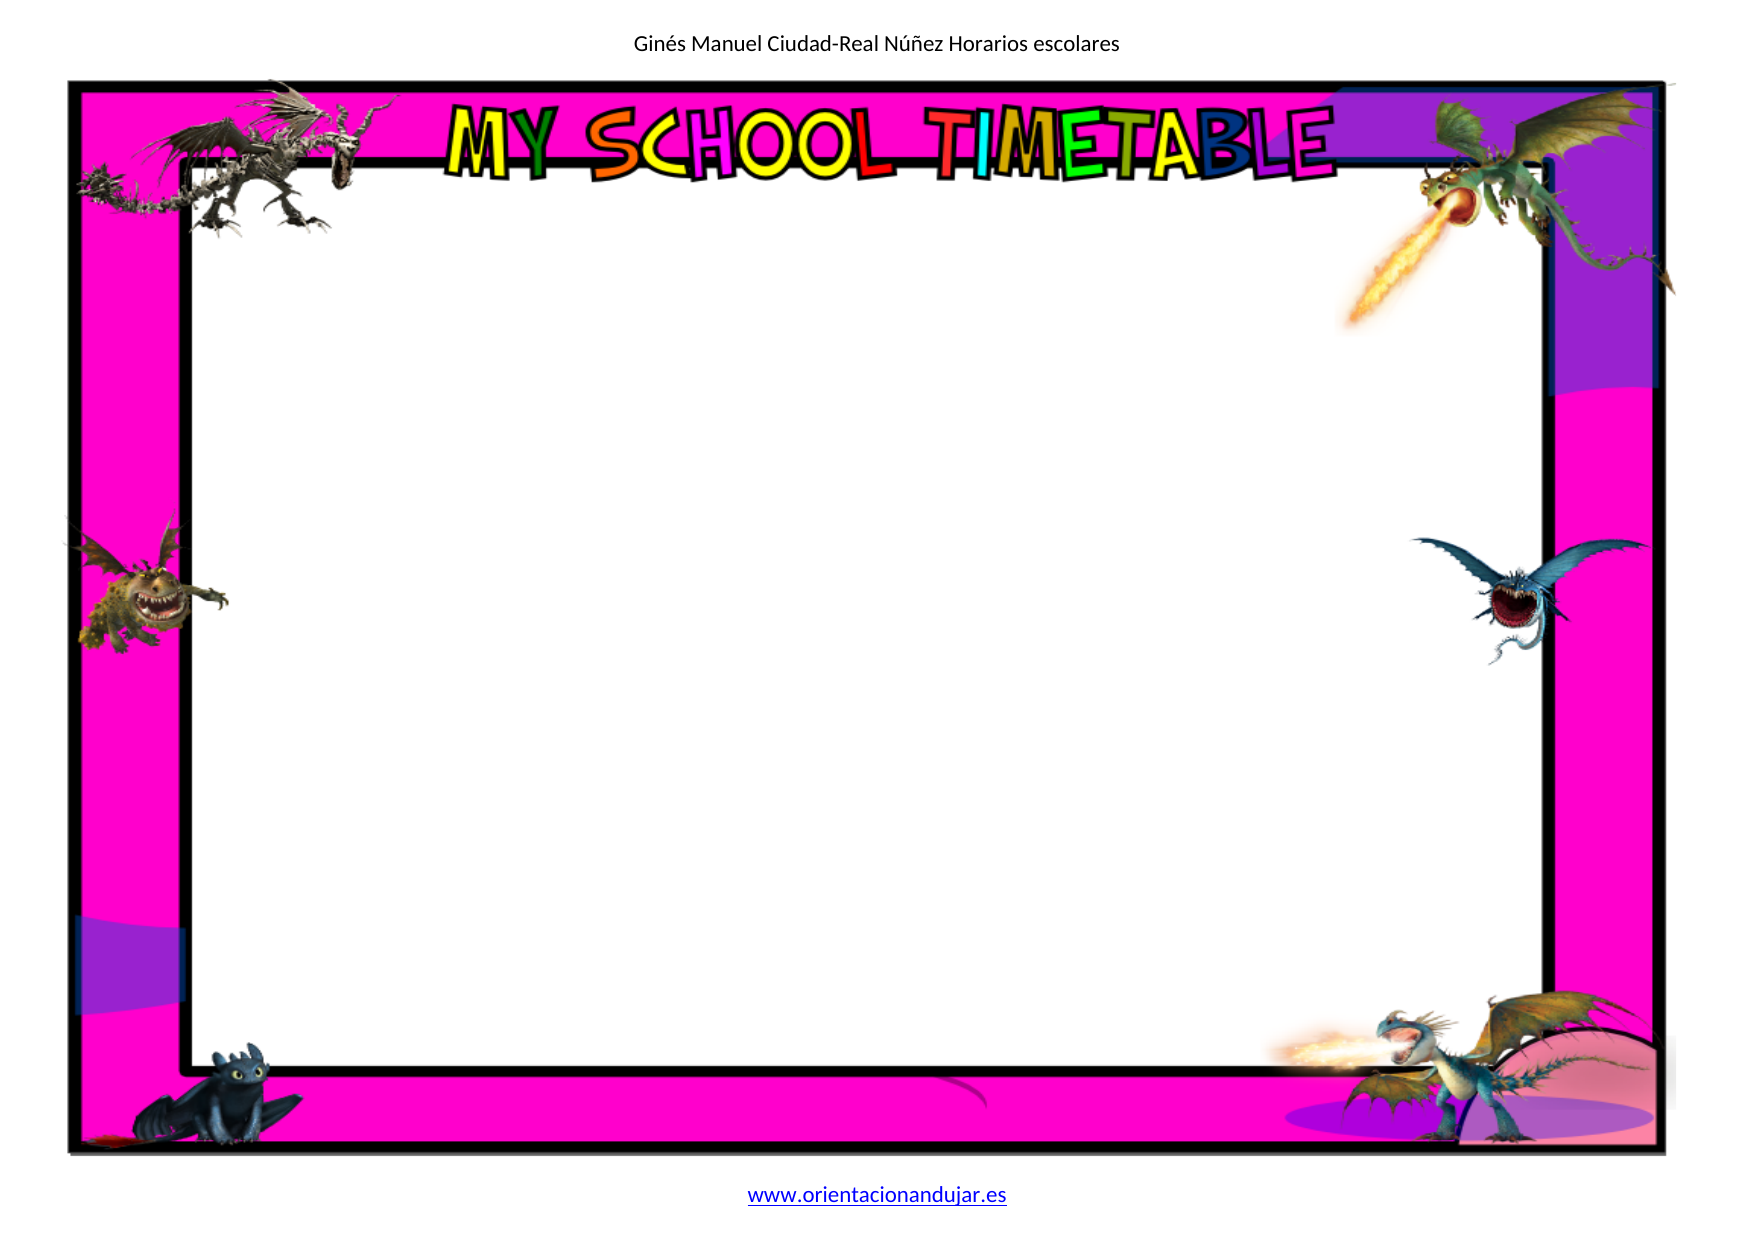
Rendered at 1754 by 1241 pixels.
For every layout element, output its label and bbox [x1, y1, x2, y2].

picture [57, 75, 1677, 1164]
